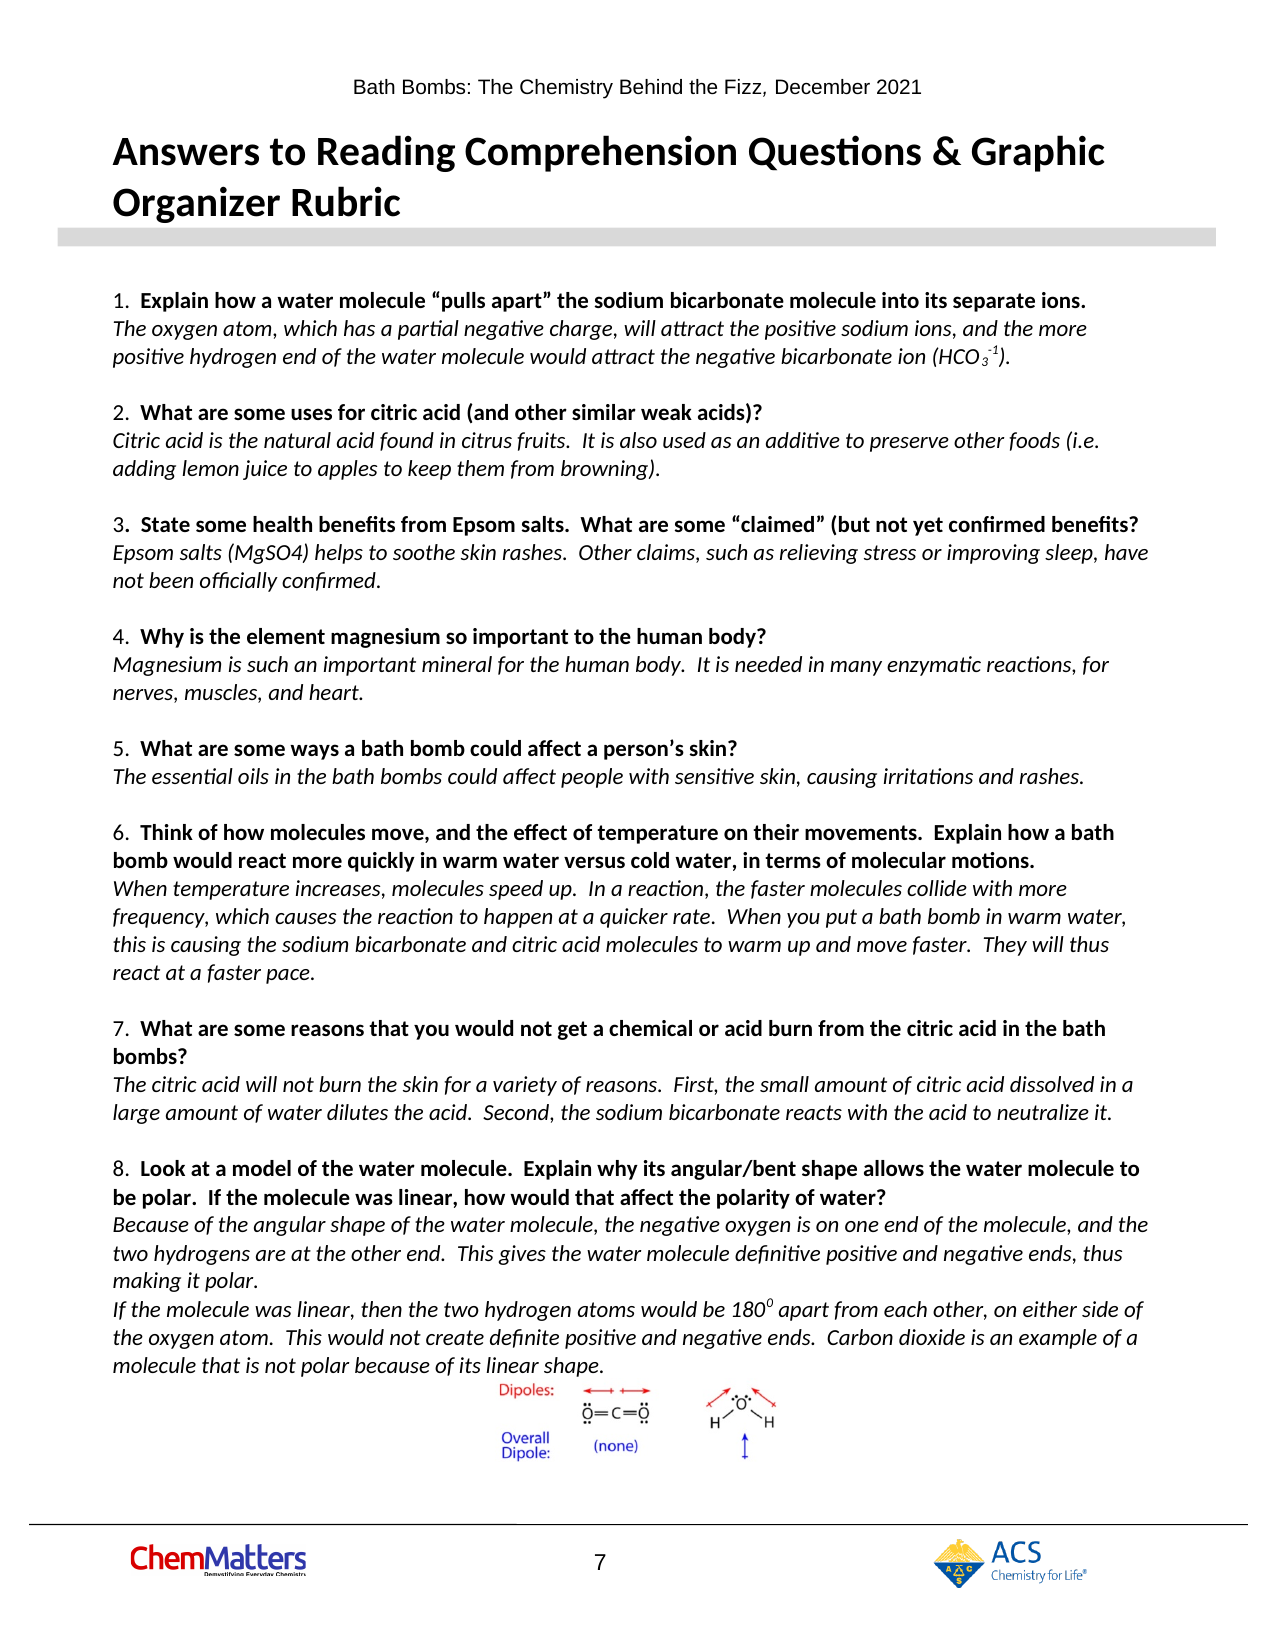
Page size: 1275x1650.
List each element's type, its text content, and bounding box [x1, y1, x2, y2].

text 7. What are some reasons that you would not get a chemical or acid burn from the citric acid in the bath bombs? [112, 1014, 1162, 1071]
text When temperature increases, molecules speed up. In a reaction, the faster molecules collide with more frequency, which causes the reaction to happen at a quicker rate. When you put a bath bomb in warm water, this is causing the sodium bicarbonate and citric acid molecules to warm up and move faster. They will thus react at a faster pace. [112, 874, 1162, 986]
text Magnesium is such an important mineral for the human body. It is needed in many enzymatic reactions, for nerves, muscles, and heart. [112, 650, 1162, 706]
text Because of the angular shape of the water molecule, the negative oxygen is on one end of the molecule, and the two hydrogens are at the other end. This gives the water molecule definitive positive and negative ends, thus making it polar. [112, 1211, 1162, 1295]
text The oxygen atom, which has a partial negative charge, will attract the positive sodium ions, and the more positive hydrogen end of the water molecule would attract the negative bicarbonate ion (HCO3-1). [112, 314, 1162, 370]
text If the molecule was linear, then the two hydrogen atoms would be 1800 apart from each other, on either side of the oxygen atom. This would not create definite positive and negative ends. Carbon dioxide is an example of a molecule that is not polar because of its linear shape. [112, 1295, 1162, 1379]
text The essential oils in the bath bombs could affect people with sensitive skin, causing irritations and rashes. [112, 762, 1162, 790]
picture [130, 1544, 306, 1576]
text The citric acid will not burn the skin for a variety of reasons. First, the small amount of citric acid dissolved in a large amount of water dilutes the acid. Second, the sodium bicarbonate reacts with the acid to neutralize it. [112, 1071, 1162, 1127]
text 1. Explain how a water molecule “pulls apart” the sodium bicarbonate molecule into its separate ions. [112, 286, 1162, 314]
text 2. What are some uses for citric acid (and other similar weak acids)? [112, 398, 1162, 426]
text 3. State some health benefits from Epsom salts. What are some “claimed” (but not yet confirmed benefits? Epsom salts (MgSO4) helps to soothe skin rashes. Other claims, such as relieving stress or improving sleep, have not been officially confirmed. [112, 510, 1162, 594]
text 8. Look at a model of the water molecule. Explain why its angular/bent shape allows the water molecule to be polar. If the molecule was linear, how would that affect the polarity of water? [112, 1154, 1162, 1211]
text 4. Why is the element magnesium so important to the human body? [112, 622, 1162, 650]
subtitle Answers to Reading Comprehension Questions & Graphic Organizer Rubric [112, 125, 1162, 227]
text Citric acid is the natural acid found in citrus fruits. It is also used as an additive to preserve other foods (i.e. adding lemon juice to apples to keep them from browning). [112, 426, 1162, 482]
text 6. Think of how molecules move, and the effect of temperature on their movements. Explain how a bath bomb would react more quickly in warm water versus cold water, in terms of molecular motions. [112, 818, 1162, 874]
picture [494, 1378, 780, 1462]
text 5. What are some ways a bath bomb could affect a person’s skin? [112, 734, 1162, 762]
